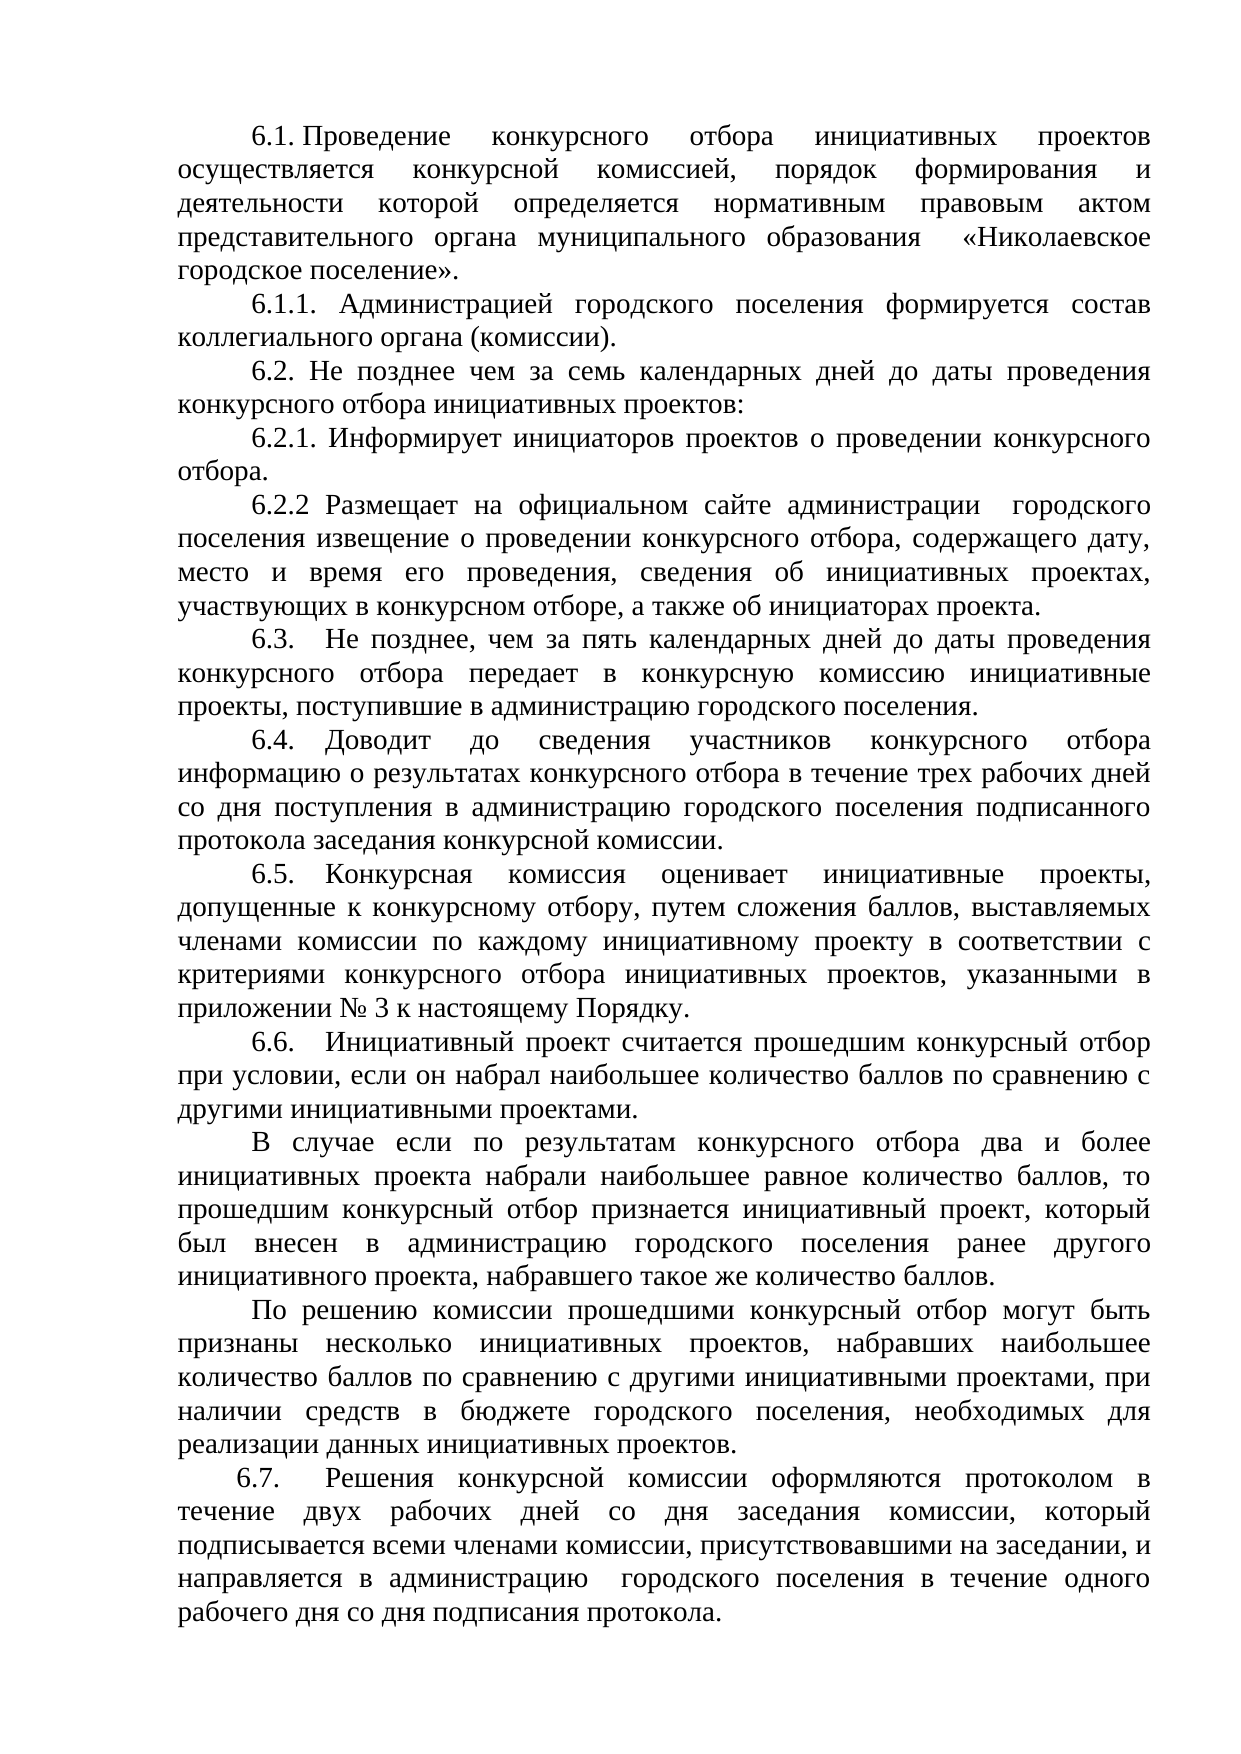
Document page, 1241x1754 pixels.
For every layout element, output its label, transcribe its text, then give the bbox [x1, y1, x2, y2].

text 6.2.1. Информирует инициаторов проектов о проведении конкурсного отбора. [177, 420, 1152, 487]
text В случае если по результатам конкурсного отбора два и более инициативных проекта набрали наибольшее равное количество баллов, то прошедшим конкурсный отбор признается инициативный проект, который был внесен в администрацию городского поселения ранее другого инициативного проекта, набравшего такое же количество баллов. [177, 1124, 1152, 1292]
list Инициативный проект считается прошедшим конкурсный отбор при условии, если он набрал наибольшее количество баллов по сравнению с другими инициативными проектами. [177, 1024, 1152, 1124]
list Проведение конкурсного отбора инициативных проектов осуществляется конкурсной комиссией, порядок формирования и деятельности которой определяется нормативным правовым актом представительного органа муниципального образования «Николаевское городское поселение». [177, 118, 1152, 286]
list Конкурсная комиссия оценивает инициативные проекты, допущенные к конкурсному отбору, путем сложения баллов, выставляемых членами комиссии по каждому инициативному проекту в соответствии с критериями конкурсного отбора инициативных проектов, указанными в приложении № 3 к настоящему Порядку. [177, 856, 1152, 1024]
text 6.2. Не позднее чем за семь календарных дней до даты проведения конкурсного отбора инициативных проектов: [177, 353, 1152, 420]
list Не позднее, чем за пять календарных дней до даты проведения конкурсного отбора передает в конкурсную комиссию инициативные проекты, поступившие в администрацию городского поселения. [177, 621, 1152, 722]
list Размещает на официальном сайте администрации городского поселения извещение о проведении конкурсного отбора, содержащего дату, место и время его проведения, сведения об инициативных проектах, участвующих в конкурсном отборе, а также об инициаторах проекта. [177, 487, 1152, 621]
list Решения конкурсной комиссии оформляются протоколом в течение двух рабочих дней со дня заседания комиссии, который подписывается всеми членами комиссии, присутствовавшими на заседании, и направляется в администрацию городского поселения в течение одного рабочего дня со дня подписания протокола. [177, 1460, 1152, 1627]
text По решению комиссии прошедшими конкурсный отбор могут быть признаны несколько инициативных проектов, набравших наибольшее количество баллов по сравнению с другими инициативными проектами, при наличии средств в бюджете городского поселения, необходимых для реализации данных инициативных проектов. [177, 1292, 1152, 1460]
text 6.1.1. Администрацией городского поселения формируется состав коллегиального органа (комиссии). [177, 286, 1152, 353]
list Доводит до сведения участников конкурсного отбора информацию о результатах конкурсного отбора в течение трех рабочих дней со дня поступления в администрацию городского поселения подписанного протокола заседания конкурсной комиссии. [177, 722, 1152, 856]
